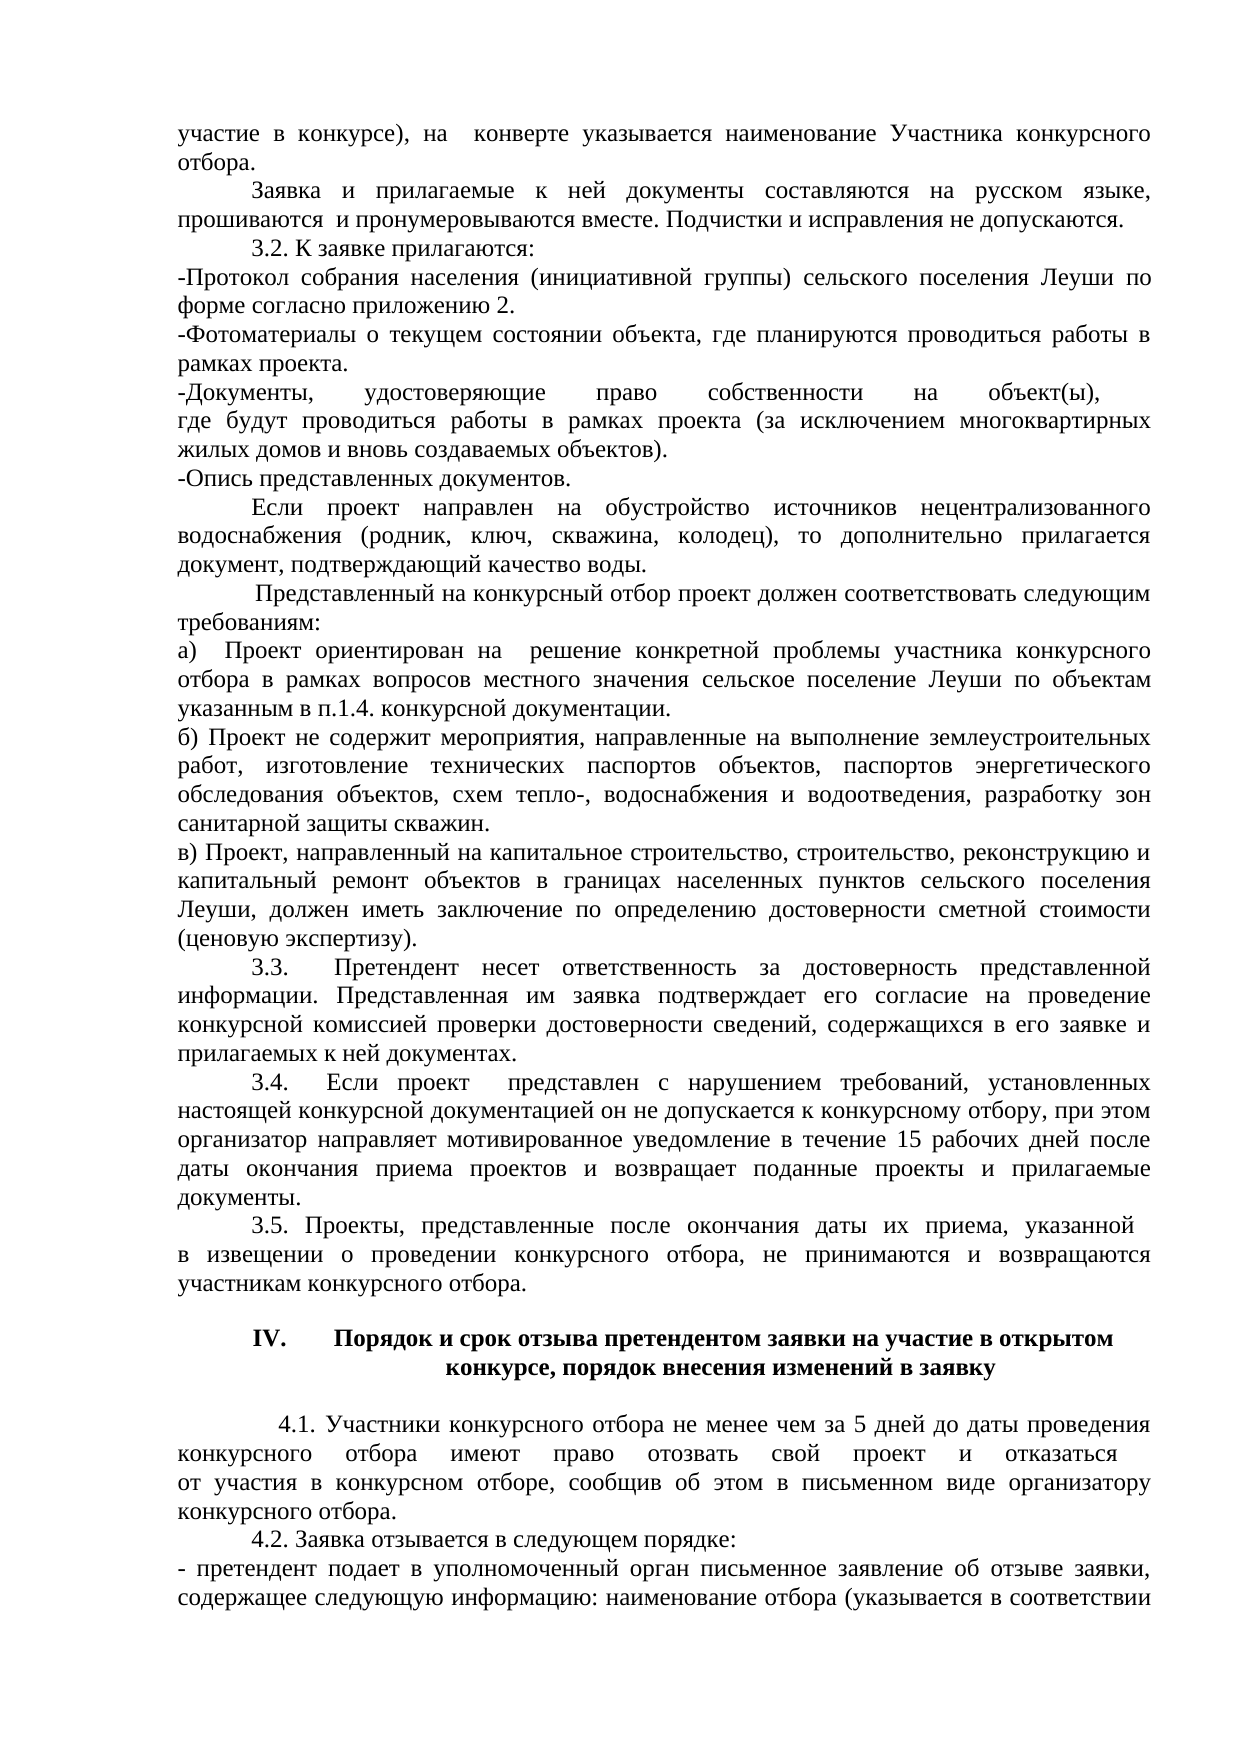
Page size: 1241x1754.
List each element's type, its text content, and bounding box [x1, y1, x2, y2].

text 3.3. Претендент несет ответственность за достоверность представленной информации. Представленная им заявка подтверждает его согласие на проведение конкурсной комиссией проверки достоверности сведений, содержащихся в его заявке и прилагаемых к ней документах. [177, 952, 1152, 1067]
text а) Проект ориентирован на решение конкретной проблемы участника конкурсного отбора в рамках вопросов местного значения сельское поселение Леуши по объектам указанным в п.1.4. конкурсной документации. [177, 636, 1152, 722]
text -Фотоматериалы о текущем состоянии объекта, где планируются проводиться работы в рамках проекта. [177, 319, 1152, 377]
text 4.2. Заявка отзывается в следующем порядке: [177, 1524, 1152, 1553]
list Порядок и срок отзыва претендентом заявки на участие в открытом конкурсе, порядок внесения изменений в заявку [215, 1323, 1152, 1381]
text в) Проект, направленный на капитальное строительство, строительство, реконструкцию и капитальный ремонт объектов в границах населенных пунктов сельского поселения Леуши, должен иметь заключение по определению достоверности сметной стоимости (ценовую экспертизу). [177, 837, 1152, 952]
text -Документы, удостоверяющие право собственности на объект(ы), где будут проводиться работы в рамках проекта (за исключением многоквартирных жилых домов и вновь создаваемых объектов). [177, 377, 1152, 463]
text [177, 118, 1152, 176]
text 3.4. Если проект представлен с нарушением требований, установленных настоящей конкурсной документацией он не допускается к конкурсному отбору, при этом организатор направляет мотивированное уведомление в течение 15 рабочих дней после даты окончания приема проектов и возвращает поданные проекты и прилагаемые документы. [177, 1067, 1152, 1211]
text Заявка и прилагаемые к ней документы составляются на русском языке, прошиваются и пронумеровываются вместе. Подчистки и исправления не допускаются. [177, 176, 1152, 233]
text 3.2. К заявке прилагаются: [177, 233, 1152, 262]
text Если проект направлен на обустройство источников нецентрализованного водоснабжения (родник, ключ, скважина, колодец), то дополнительно прилагается документ, подтверждающий качество воды. [177, 492, 1152, 578]
text 3.5. Проекты, представленные после окончания даты их приема, указанной в извещении о проведении конкурсного отбора, не принимаются и возвращаются участникам конкурсного отбора. [177, 1211, 1152, 1297]
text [177, 1553, 1152, 1611]
text 4.1. Участники конкурсного отбора не менее чем за 5 дней до даты проведения конкурсного отбора имеют право отозвать свой проект и отказаться от участия в конкурсном отборе, сообщив об этом в письменном виде организатору конкурсного отбора. [177, 1409, 1152, 1524]
text б) Проект не содержит мероприятия, направленные на выполнение землеустроительных работ, изготовление технических паспортов объектов, паспортов энергетического обследования объектов, схем тепло-, водоснабжения и водоотведения, разработку зон санитарной защиты скважин. [177, 722, 1152, 837]
text Представленный на конкурсный отбор проект должен соответствовать следующим требованиям: [177, 578, 1152, 636]
text -Опись представленных документов. [177, 463, 1152, 492]
text -Протокол собрания населения (инициативной группы) сельского поселения Леуши по форме согласно приложению 2. [177, 262, 1152, 319]
